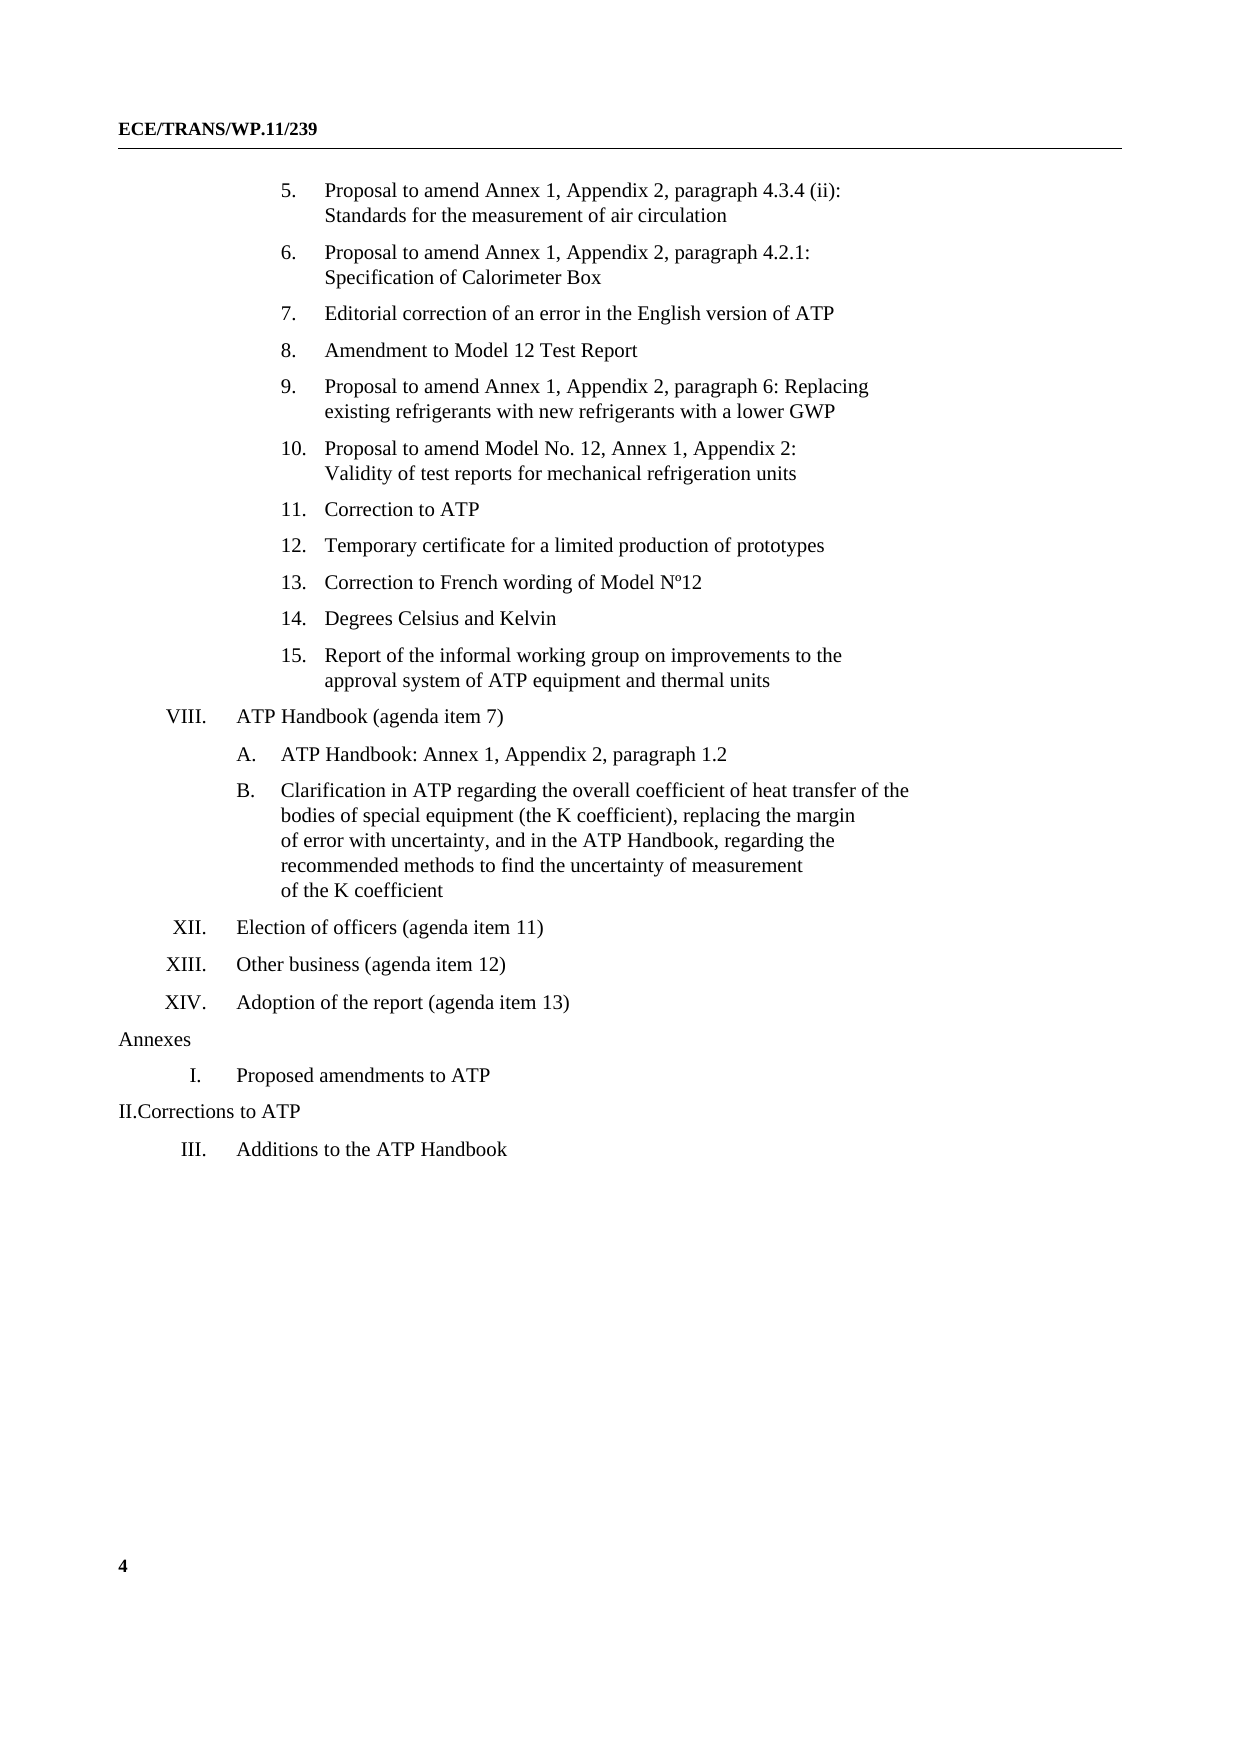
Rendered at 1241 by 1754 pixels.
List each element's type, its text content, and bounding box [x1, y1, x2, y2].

text 9. Proposal to amend Annex 1, Appendix 2, paragraph 6: Replacing existing refrigerants with new refrigerants with a lower GWP 93-94 18 [118, 373, 1122, 423]
text 7. Editorial correction of an error in the English version of ATP 91 18 [118, 300, 1122, 325]
text 12. Temporary certificate for a limited production of prototypes 97-99 19 [118, 532, 1122, 557]
text 11. Correction to ATP 96 19 [118, 496, 1122, 521]
text 6. Proposal to amend Annex 1, Appendix 2, paragraph 4.2.1: Specification of Calorimeter Box 90 18 [118, 239, 1122, 289]
text III. Additions to the ATP Handbook 27 [118, 1136, 1122, 1161]
text I. Proposed amendments to ATP 22 [118, 1062, 1122, 1087]
text B. Clarification in ATP regarding the overall coefficient of heat transfer of the bodies of special equipment (the K coefficient), replacing the margin of error with uncertainty, and in the ATP Handbook, regarding the recommended methods to find the uncertainty of measurement of the K coefficient 107 20 [118, 777, 1122, 902]
text 15. Report of the informal working group on improvements to the approval system of ATP equipment and thermal units 102-105 19 [118, 642, 1122, 692]
text 13. Correction to French wording of Model Nº12 100 19 [118, 569, 1122, 594]
text A. ATP Handbook: Annex 1, Appendix 2, paragraph 1.2 106 20 [118, 741, 1122, 766]
text XII. Election of officers (agenda item 11) 108 20 [118, 914, 1122, 939]
text 8. Amendment to Model 12 Test Report 92 18 [118, 337, 1122, 362]
text II. Corrections to ATP 26 [118, 1098, 1122, 1123]
text Annexes [118, 1026, 1122, 1051]
text VIII. ATP Handbook (agenda item 7) 106-107 20 [118, 703, 1122, 728]
text 14. Degrees Celsius and Kelvin 101 19 [118, 605, 1122, 630]
text XIII. Other business (agenda item 12) 109-112 21 [118, 951, 1122, 976]
text XIV. Adoption of the report (agenda item 13) 113 21 [118, 989, 1122, 1014]
text 10. Proposal to amend Model No. 12, Annex 1, Appendix 2: Validity of test reports for mechanical refrigeration units 95 18 [118, 434, 1122, 484]
text 5. Proposal to amend Annex 1, Appendix 2, paragraph 4.3.4 (ii): Standards for the measurement of air circulation 88-89 18 [118, 177, 1122, 227]
